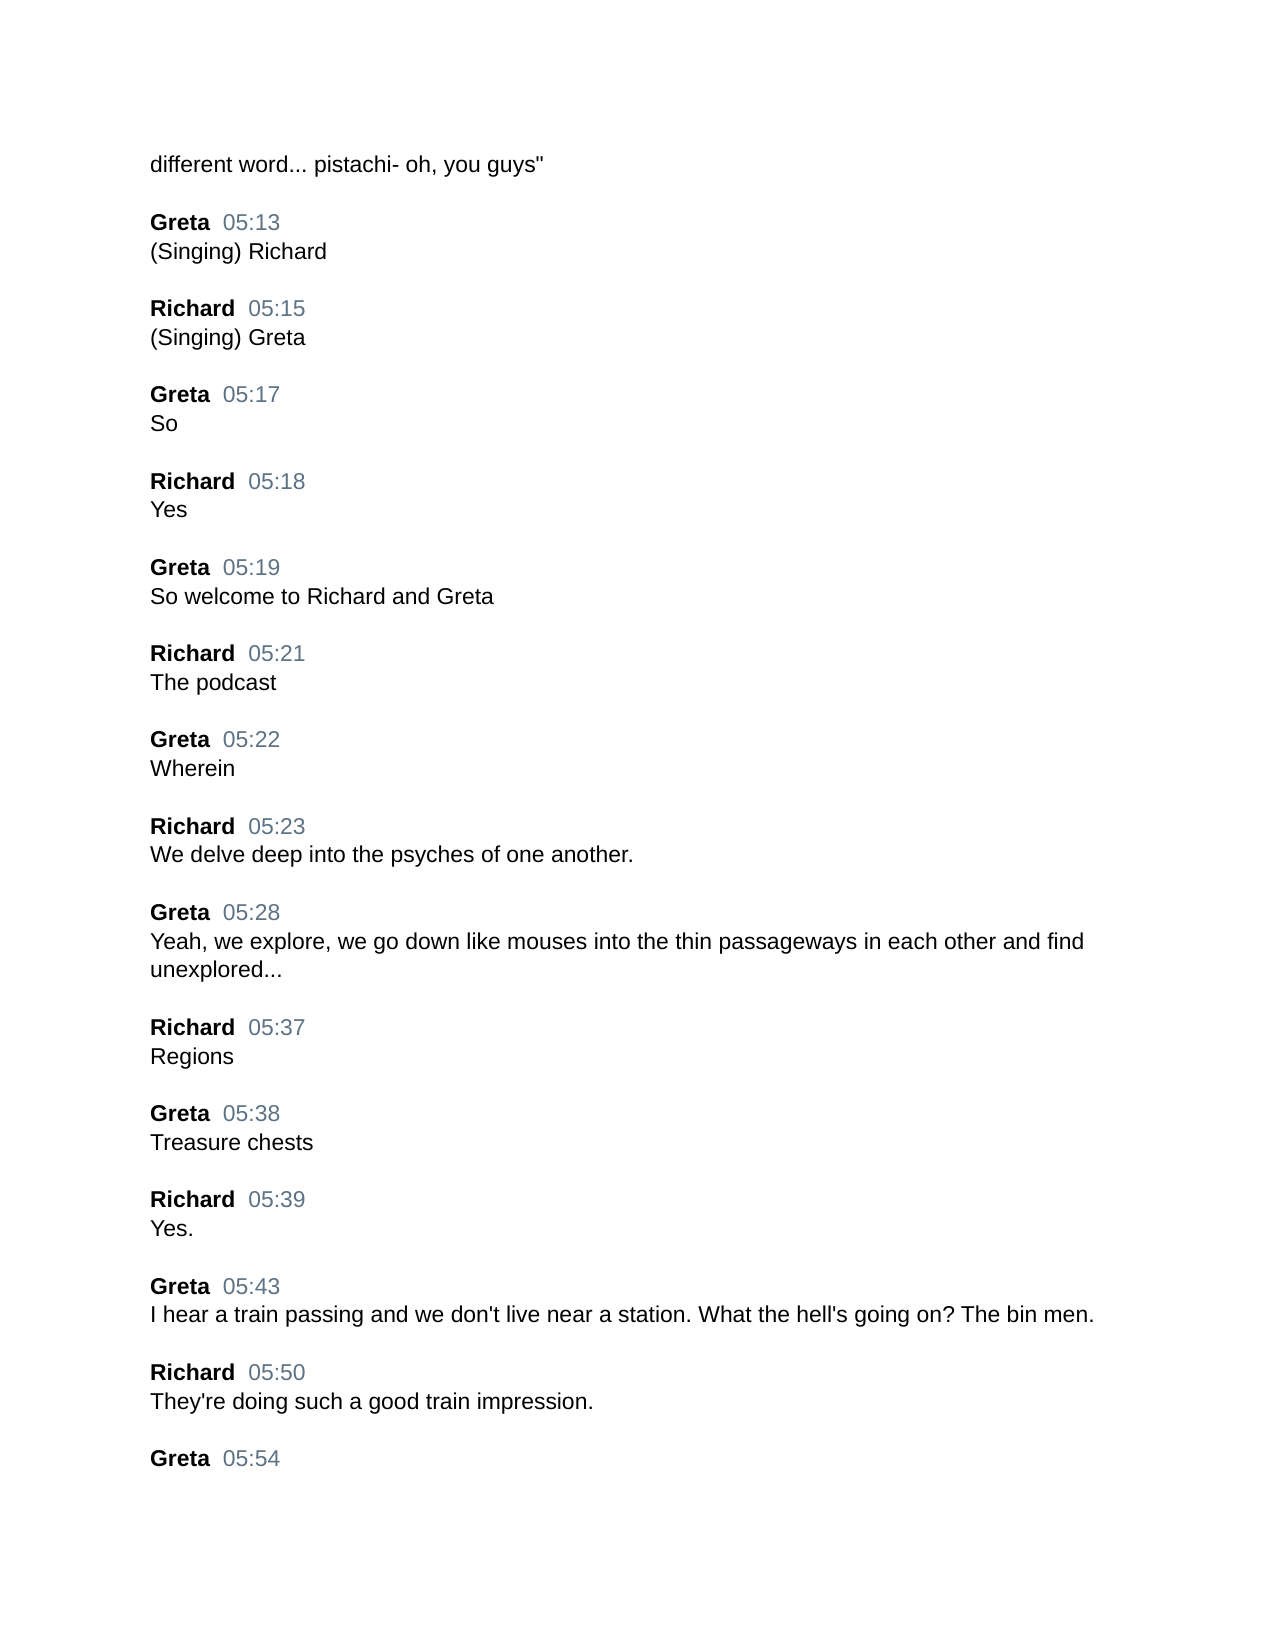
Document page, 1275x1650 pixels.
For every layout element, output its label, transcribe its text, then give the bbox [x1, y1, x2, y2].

text Richard 05:39 [150, 1185, 1125, 1214]
text So [150, 409, 1125, 437]
text Greta 05:17 [150, 380, 1125, 409]
text Yes. [150, 1214, 1125, 1242]
text Greta 05:54 [150, 1444, 1125, 1472]
text Richard 05:15 [150, 294, 1125, 322]
text Greta 05:38 [150, 1099, 1125, 1127]
text Yeah, we explore, we go down like mouses into the thin passageways in each other and find unexplored... [150, 926, 1125, 984]
text Greta 05:13 [150, 207, 1125, 236]
text Richard 05:21 [150, 639, 1125, 667]
text I hear a train passing and we don't live near a station. What the hell's going on? The bin men. [150, 1300, 1125, 1329]
text Greta 05:19 [150, 552, 1125, 581]
text They're doing such a good train impression. [150, 1386, 1125, 1415]
text So welcome to Richard and Greta [150, 581, 1125, 610]
text Greta 05:28 [150, 897, 1125, 926]
text We delve deep into the psyches of one another. [150, 840, 1125, 869]
text (Singing) Greta [150, 322, 1125, 351]
text Greta 05:43 [150, 1271, 1125, 1300]
text Regions [150, 1041, 1125, 1070]
text Richard 05:18 [150, 466, 1125, 495]
text Wherein [150, 754, 1125, 782]
text Treasure chests [150, 1127, 1125, 1156]
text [150, 150, 1125, 179]
text Yes [150, 495, 1125, 524]
text Greta 05:22 [150, 725, 1125, 754]
text The podcast [150, 667, 1125, 696]
text (Singing) Richard [150, 236, 1125, 265]
text Richard 05:23 [150, 811, 1125, 840]
text Richard 05:50 [150, 1357, 1125, 1386]
text Richard 05:37 [150, 1012, 1125, 1041]
